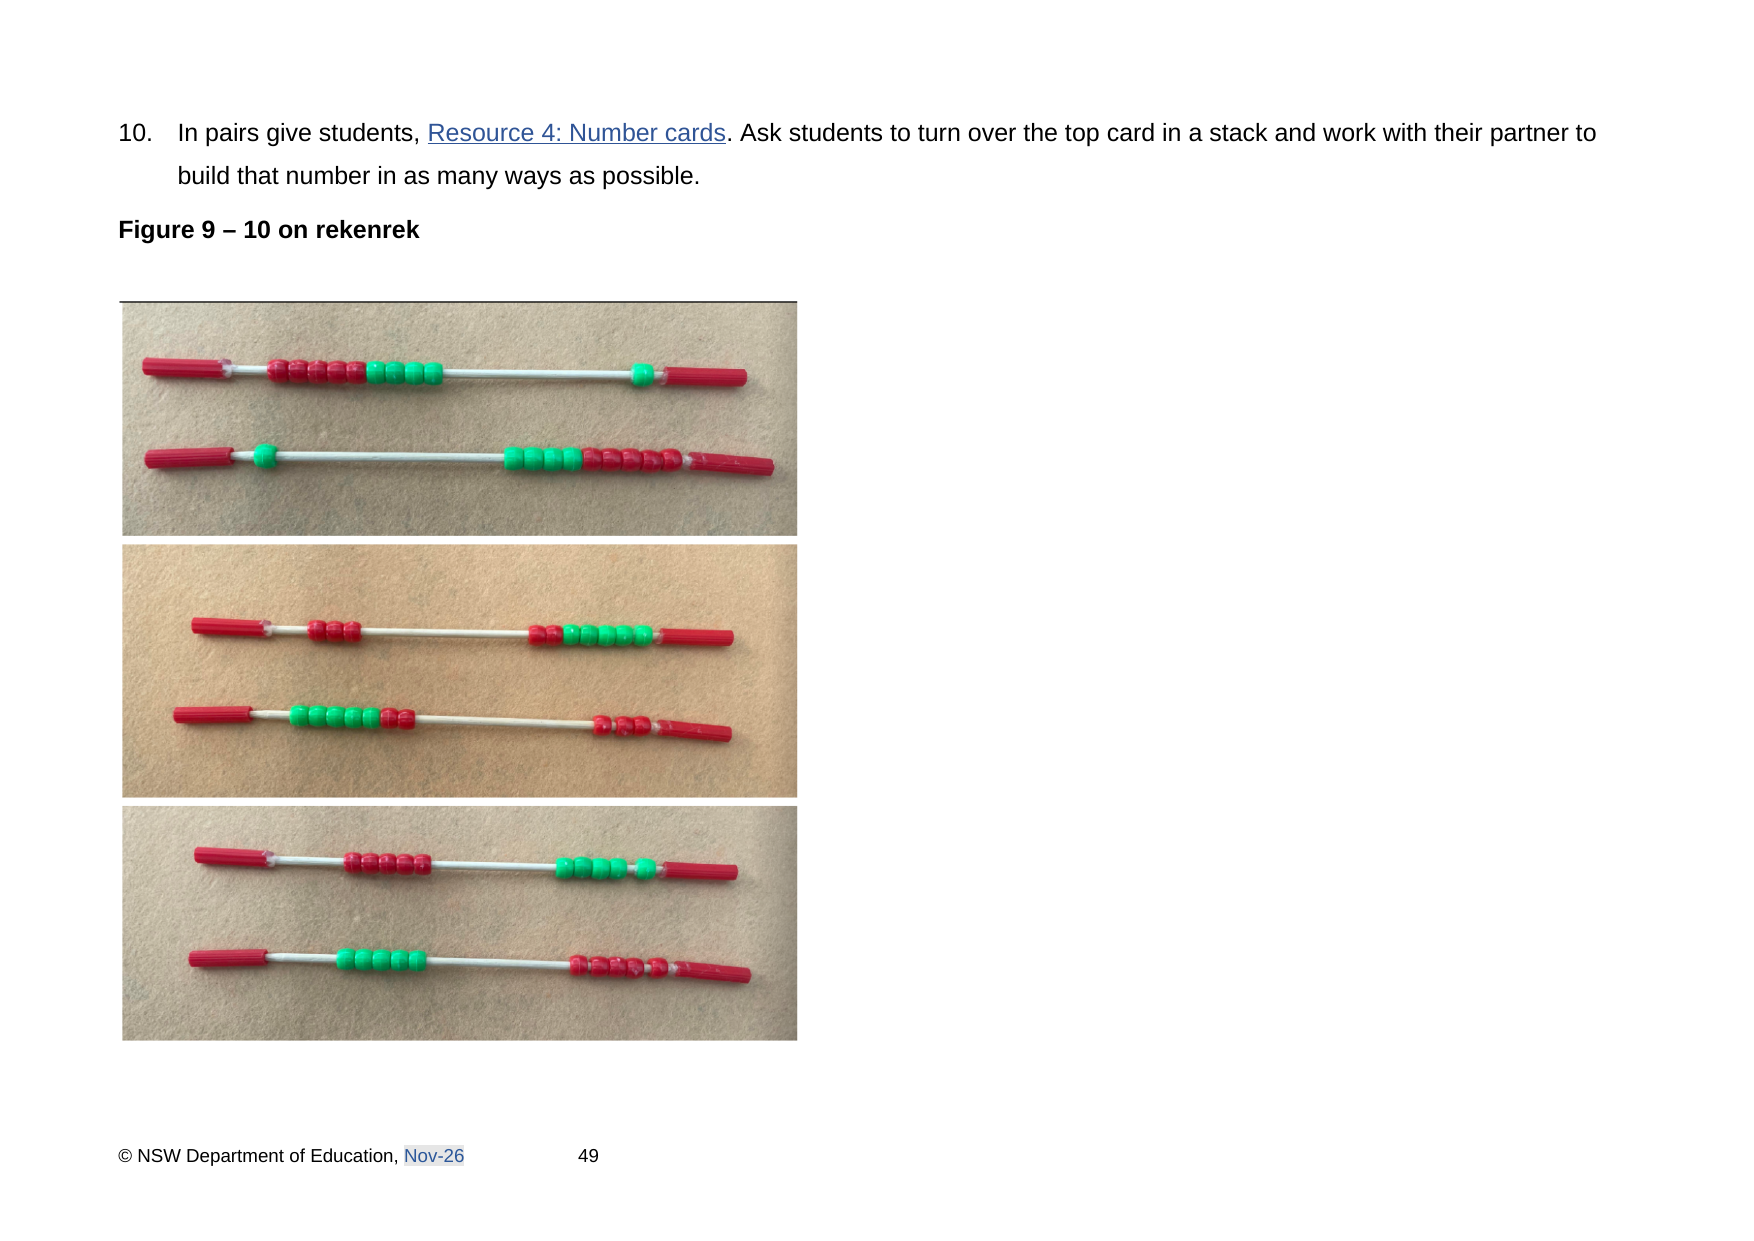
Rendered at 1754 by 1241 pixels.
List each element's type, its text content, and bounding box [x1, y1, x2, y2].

text Figure 9 – 10 on rekenrek [118, 215, 1636, 243]
picture [119, 296, 806, 1046]
list In pairs give students, Resource 4: Number cards. Ask students to turn over the top card in a stack and work with their partner to build that number in as many ways as possible. [118, 118, 1636, 190]
